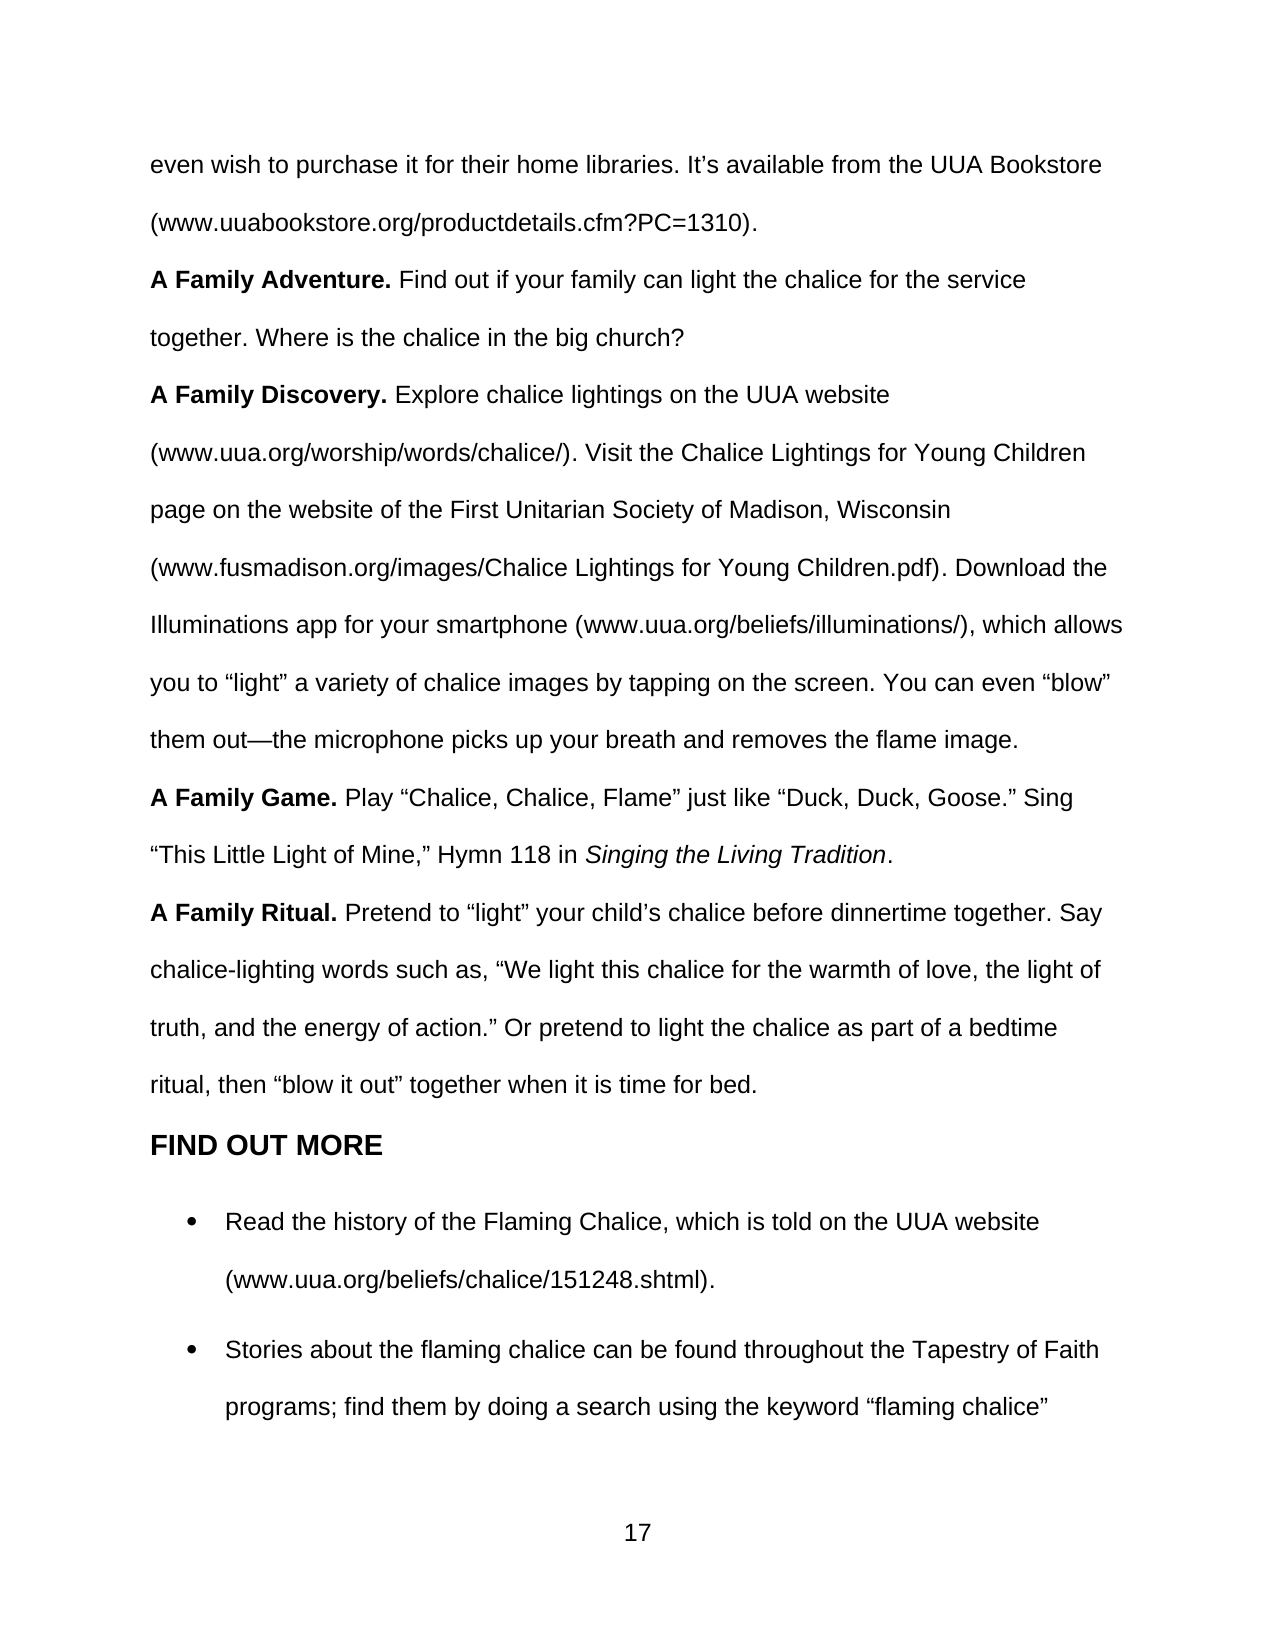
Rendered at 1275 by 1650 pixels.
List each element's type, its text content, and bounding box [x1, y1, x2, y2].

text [187, 1335, 1125, 1421]
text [150, 150, 1125, 236]
text A Family Game. Play “Chalice, Chalice, Flame” just like “Duck, Duck, Goose.” Sing “This Little Light of Mine,” Hymn 118 in Singing the Living Tradition. [150, 782, 1125, 869]
text A Family Discovery. Explore chalice lightings on the UUA website (www.uua.org/worship/words/chalice/). Visit the Chalice Lightings for Young Children page on the website of the First Unitarian Society of Madison, Wisconsin (www.fusmadison.org/images/Chalice Lightings for Young Children.pdf). Download the Illuminations app for your smartphone (www.uua.org/beliefs/illuminations/), which allows you to “light” a variety of chalice images by tapping on the screen. You can even “blow” them out—the microphone picks up your breath and removes the flame image. [150, 380, 1125, 754]
text A Family Ritual. Pretend to “light” your child’s chalice before dinnertime together. Say chalice-lighting words such as, “We light this chalice for the warmth of love, the light of truth, and the energy of action.” Or pretend to light the chalice as part of a bedtime ritual, then “blow it out” together when it is time for bed. [150, 897, 1125, 1099]
text A Family Adventure. Find out if your family can light the chalice for the service together. Where is the chalice in the big church? [150, 265, 1125, 351]
text Read the history of the Flaming Chalice, which is told on the UUA website (www.uua.org/beliefs/chalice/151248.shtml). [187, 1207, 1125, 1293]
subtitle FIND OUT MORE [150, 1127, 1125, 1161]
